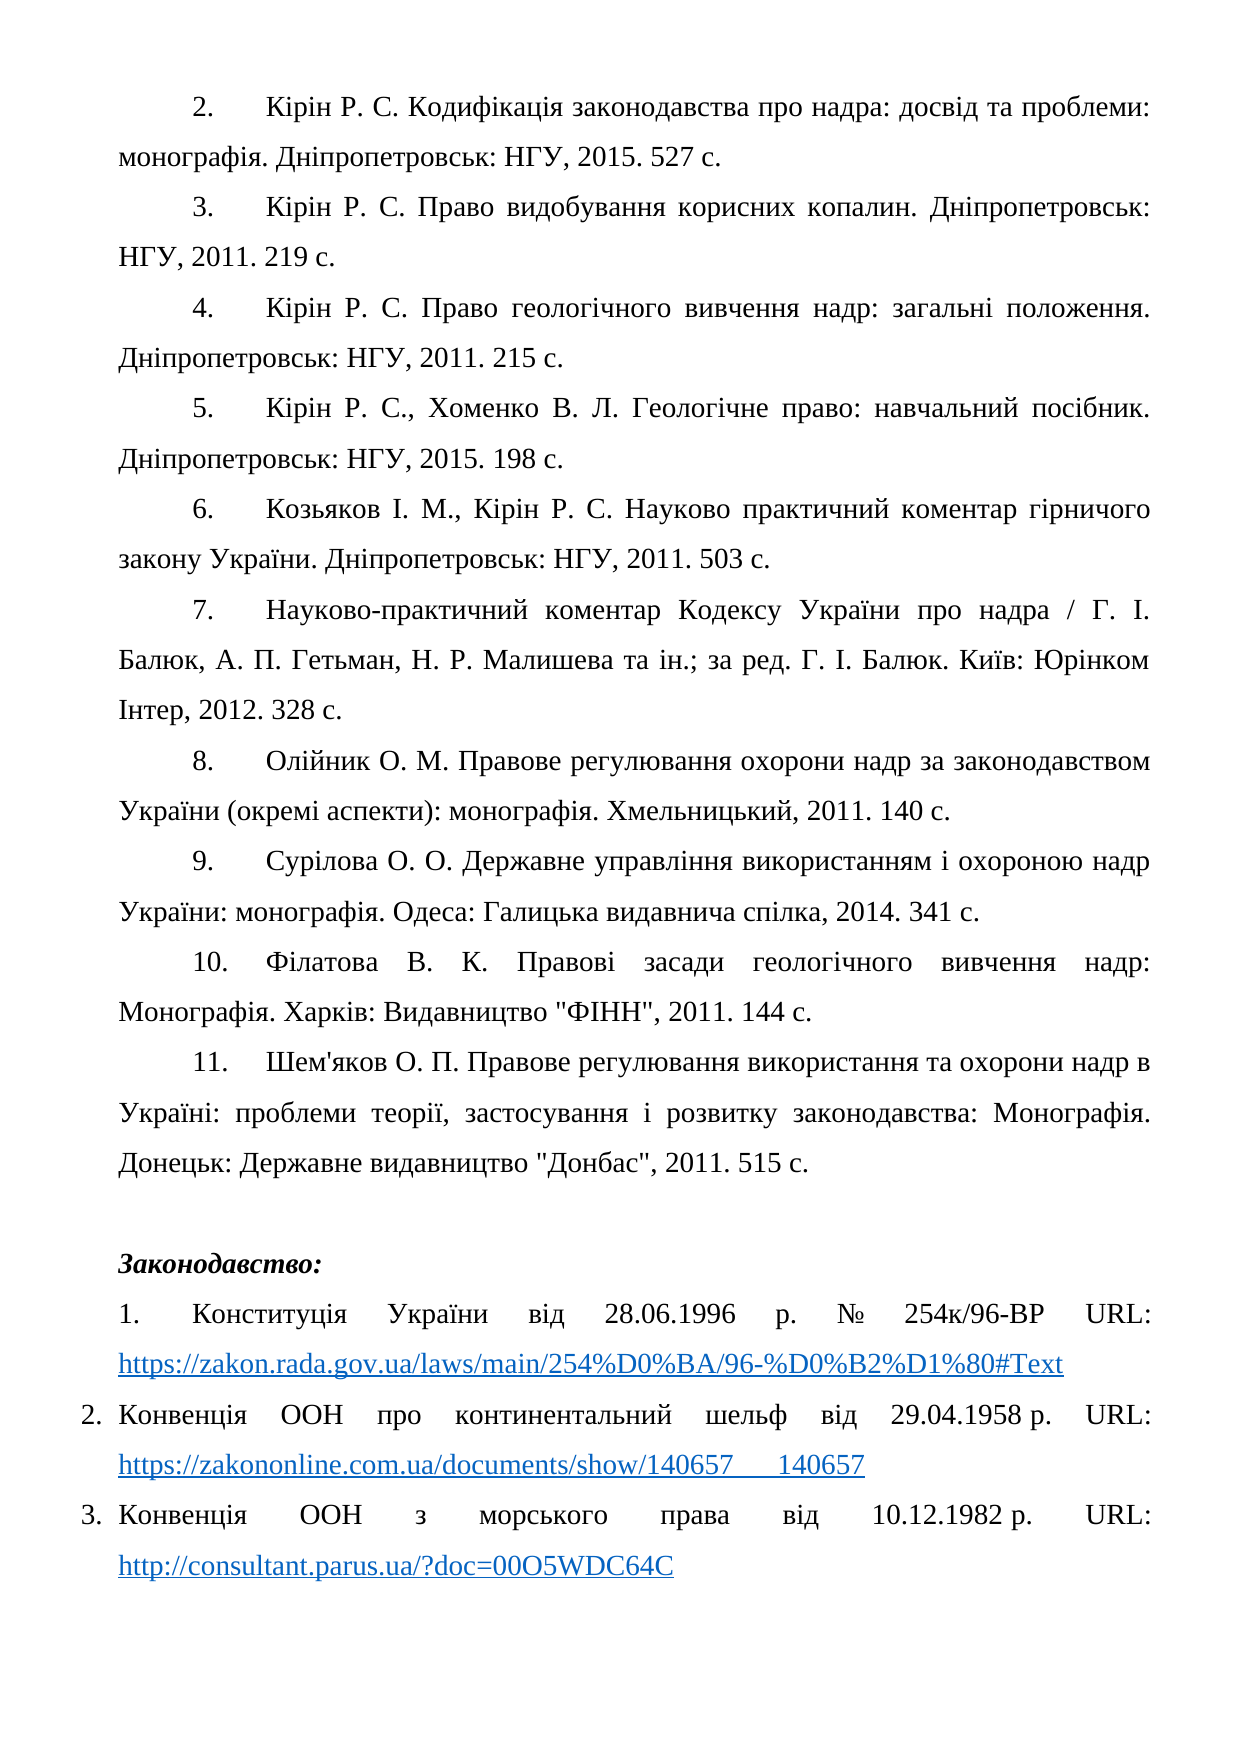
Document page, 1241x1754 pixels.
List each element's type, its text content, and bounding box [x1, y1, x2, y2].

list Філатова В. К. Правові засади геологічного вивчення надр: Монографія. Харків: Видавництво "ФІНН", 2011. 144 с. [118, 944, 1152, 1028]
list Кірін Р. С., Хоменко В. Л. Геологічне право: навчальний посібник. Дніпропетровськ: НГУ, 2015. 198 с. [118, 391, 1152, 474]
list Законодавство: [118, 1246, 1152, 1279]
list Козьяков І. М., Кірін Р. С. Науково практичний коментар гірничого закону України. Дніпропетровськ: НГУ, 2011. 503 с. [118, 491, 1152, 575]
list Конвенція ООН з морського права від 10.12.1982 р. URL: http://consultant.parus.ua/?doc=00O5WDC64C [81, 1497, 1152, 1581]
list Шем'яков О. П. Правове регулювання використання та охорони надр в Україні: проблеми теорії, застосування і розвитку законодавства: Монографія. Донецьк: Державне видавництво "Донбас", 2011. 515 с. [118, 1044, 1152, 1179]
list Кірін Р. С. Право видобування корисних копалин. Дніпропетровськ: НГУ, 2011. 219 с. [118, 189, 1152, 273]
list Науково-практичний коментар Кодексу України про надра / Г. І. Балюк, А. П. Гетьман, Н. Р. Малишева та ін.; за ред. Г. І. Балюк. Київ: Юрінком Інтер, 2012. 328 с. [118, 592, 1152, 726]
list Олійник О. М. Правове регулювання охорони надр за законодавством України (окремі аспекти): монографія. Хмельницький, 2011. 140 с. [118, 743, 1152, 827]
list Конституція України від 28.06.1996 р. № 254к/96-ВР URL: https://zakon.rada.gov.ua/laws/main/254%D0%BA/96-%D0%B2%D1%80#Text [118, 1296, 1152, 1380]
list Конвенція ООН про континентальний шельф від 29.04.1958 р. URL: https://zakononline.com.ua/documents/show/140657___140657 [81, 1397, 1152, 1481]
list Сурілова О. О. Державне управління використанням і охороною надр України: монографія. Одеса: Галицька видавнича спілка, 2014. 341 с. [118, 843, 1152, 927]
list Кірін Р. С. Право геологічного вивчення надр: загальні положення. Дніпропетровськ: НГУ, 2011. 215 с. [118, 290, 1152, 374]
list Кірін Р. С. Кодифікація законодавства про надра: досвід та проблеми: монографія. Дніпропетровськ: НГУ, 2015. 527 с. [118, 89, 1152, 172]
